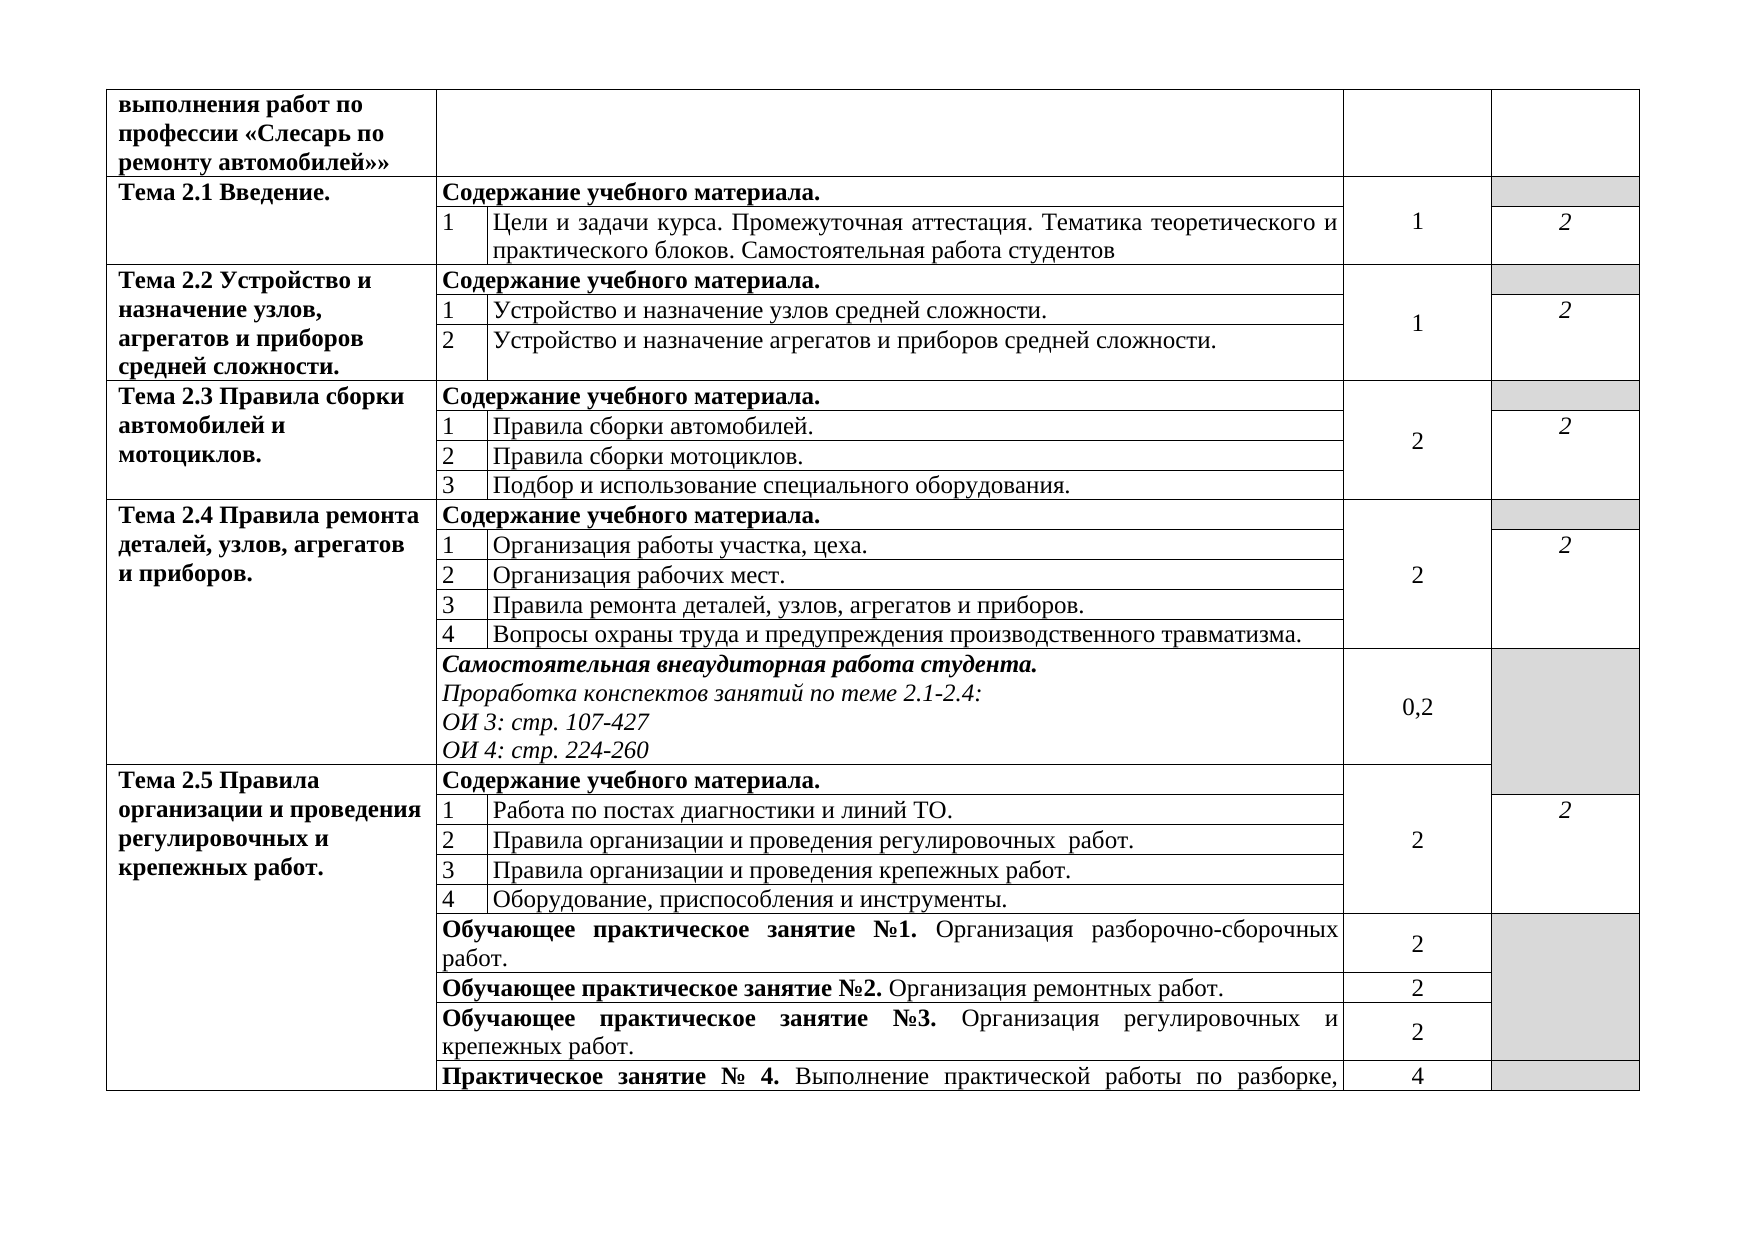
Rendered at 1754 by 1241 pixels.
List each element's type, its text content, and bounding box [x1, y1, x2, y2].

table_cell 2 [1492, 295, 1639, 380]
table_cell 2 [1344, 765, 1491, 913]
table_cell 1 [437, 207, 487, 264]
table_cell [437, 1061, 1343, 1090]
table_cell 2 [437, 560, 487, 589]
table_cell Самостоятельная внеаудиторная работа студента. Проработка конспектов занятий по теме 2.1-2.4: ОИ 3: стр. 107-427 ОИ 4: стр. 224-260 [437, 649, 1343, 764]
table_cell 1 [437, 795, 487, 824]
table_cell 1 [1344, 177, 1491, 264]
table_cell Содержание учебного материала. [437, 265, 1343, 294]
table_cell 2 [1492, 207, 1639, 264]
table_cell Оборудование, приспособления и инструменты. [488, 885, 1343, 913]
table_cell Цели и задачи курса. Промежуточная аттестация. Тематика теоретического и практического блоков. Самостоятельная работа студентов [488, 207, 1343, 264]
table_cell 4 [437, 620, 487, 648]
table_cell [1492, 265, 1639, 294]
table_cell 1 [1344, 265, 1491, 380]
table_cell 2 [1492, 530, 1639, 648]
table_cell [1492, 90, 1639, 176]
table_cell Правила сборки мотоциклов. [488, 441, 1343, 469]
table_cell [1492, 381, 1639, 410]
table_cell 1 [437, 295, 487, 324]
table_cell Организация работы участка, цеха. [488, 530, 1343, 559]
table_cell Тема 2.4 Правила ремонта деталей, узлов, агрегатов и приборов. [107, 500, 436, 764]
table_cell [107, 90, 436, 176]
table_cell 3 [437, 855, 487, 883]
table_cell 1 [437, 411, 487, 440]
table_cell 4 [1344, 1061, 1491, 1090]
table_cell [437, 90, 1343, 176]
table_cell Содержание учебного материала. [437, 381, 1343, 410]
table_cell 2 [1344, 973, 1491, 1002]
table_cell Тема 2.3 Правила сборки автомобилей и мотоциклов. [107, 381, 436, 499]
table_cell [1492, 177, 1639, 206]
table_cell 2 [437, 441, 487, 469]
table_cell 2 [1344, 1003, 1491, 1060]
table_cell 0,2 [1344, 649, 1491, 764]
table_cell Содержание учебного материала. [437, 500, 1343, 529]
table_cell Организация рабочих мест. [488, 560, 1343, 589]
table_cell Тема 2.2 Устройство и назначение узлов, агрегатов и приборов средней сложности. [107, 265, 436, 380]
table_cell Обучающее практическое занятие №3. Организация регулировочных и крепежных работ. [437, 1003, 1343, 1060]
table_cell 2 [1344, 914, 1491, 972]
table_cell Содержание учебного материала. [437, 765, 1343, 794]
table_cell 1 [437, 530, 487, 559]
table_cell Содержание учебного материала. [437, 177, 1343, 206]
table_cell Устройство и назначение узлов средней сложности. [488, 295, 1343, 324]
table_cell Устройство и назначение агрегатов и приборов средней сложности. [488, 325, 1343, 380]
table_cell 3 [437, 471, 487, 499]
table_cell [1492, 914, 1639, 1060]
table_cell Правила организации и проведения крепежных работ. [488, 855, 1343, 883]
table_cell Обучающее практическое занятие №1. Организация разборочно-сборочных работ. [437, 914, 1343, 972]
table_cell 2 [1492, 411, 1639, 499]
table_cell Правила ремонта деталей, узлов, агрегатов и приборов. [488, 590, 1343, 618]
table_cell 3 [437, 590, 487, 618]
table_cell [1492, 649, 1639, 794]
table_cell Подбор и использование специального оборудования. [488, 471, 1343, 499]
table_cell 2 [437, 825, 487, 854]
table_cell [1492, 1061, 1639, 1090]
table_cell Правила сборки автомобилей. [488, 411, 1343, 440]
table_cell Работа по постах диагностики и линий ТО. [488, 795, 1343, 824]
table_cell [1492, 500, 1639, 529]
table_cell 2 [1492, 795, 1639, 913]
table_cell 2 [1344, 381, 1491, 499]
table_cell Вопросы охраны труда и предупреждения производственного травматизма. [488, 620, 1343, 648]
table_cell Тема 2.5 Правила организации и проведения регулировочных и крепежных работ. [107, 765, 436, 1090]
table_cell 2 [1344, 500, 1491, 648]
table_cell Правила организации и проведения регулировочных работ. [488, 825, 1343, 854]
table_cell 4 [437, 885, 487, 913]
table_cell 72 [1344, 90, 1491, 176]
table_cell Обучающее практическое занятие №2. Организация ремонтных работ. [437, 973, 1343, 1002]
table_cell 2 [437, 325, 487, 380]
table_cell Тема 2.1 Введение. [107, 177, 436, 264]
